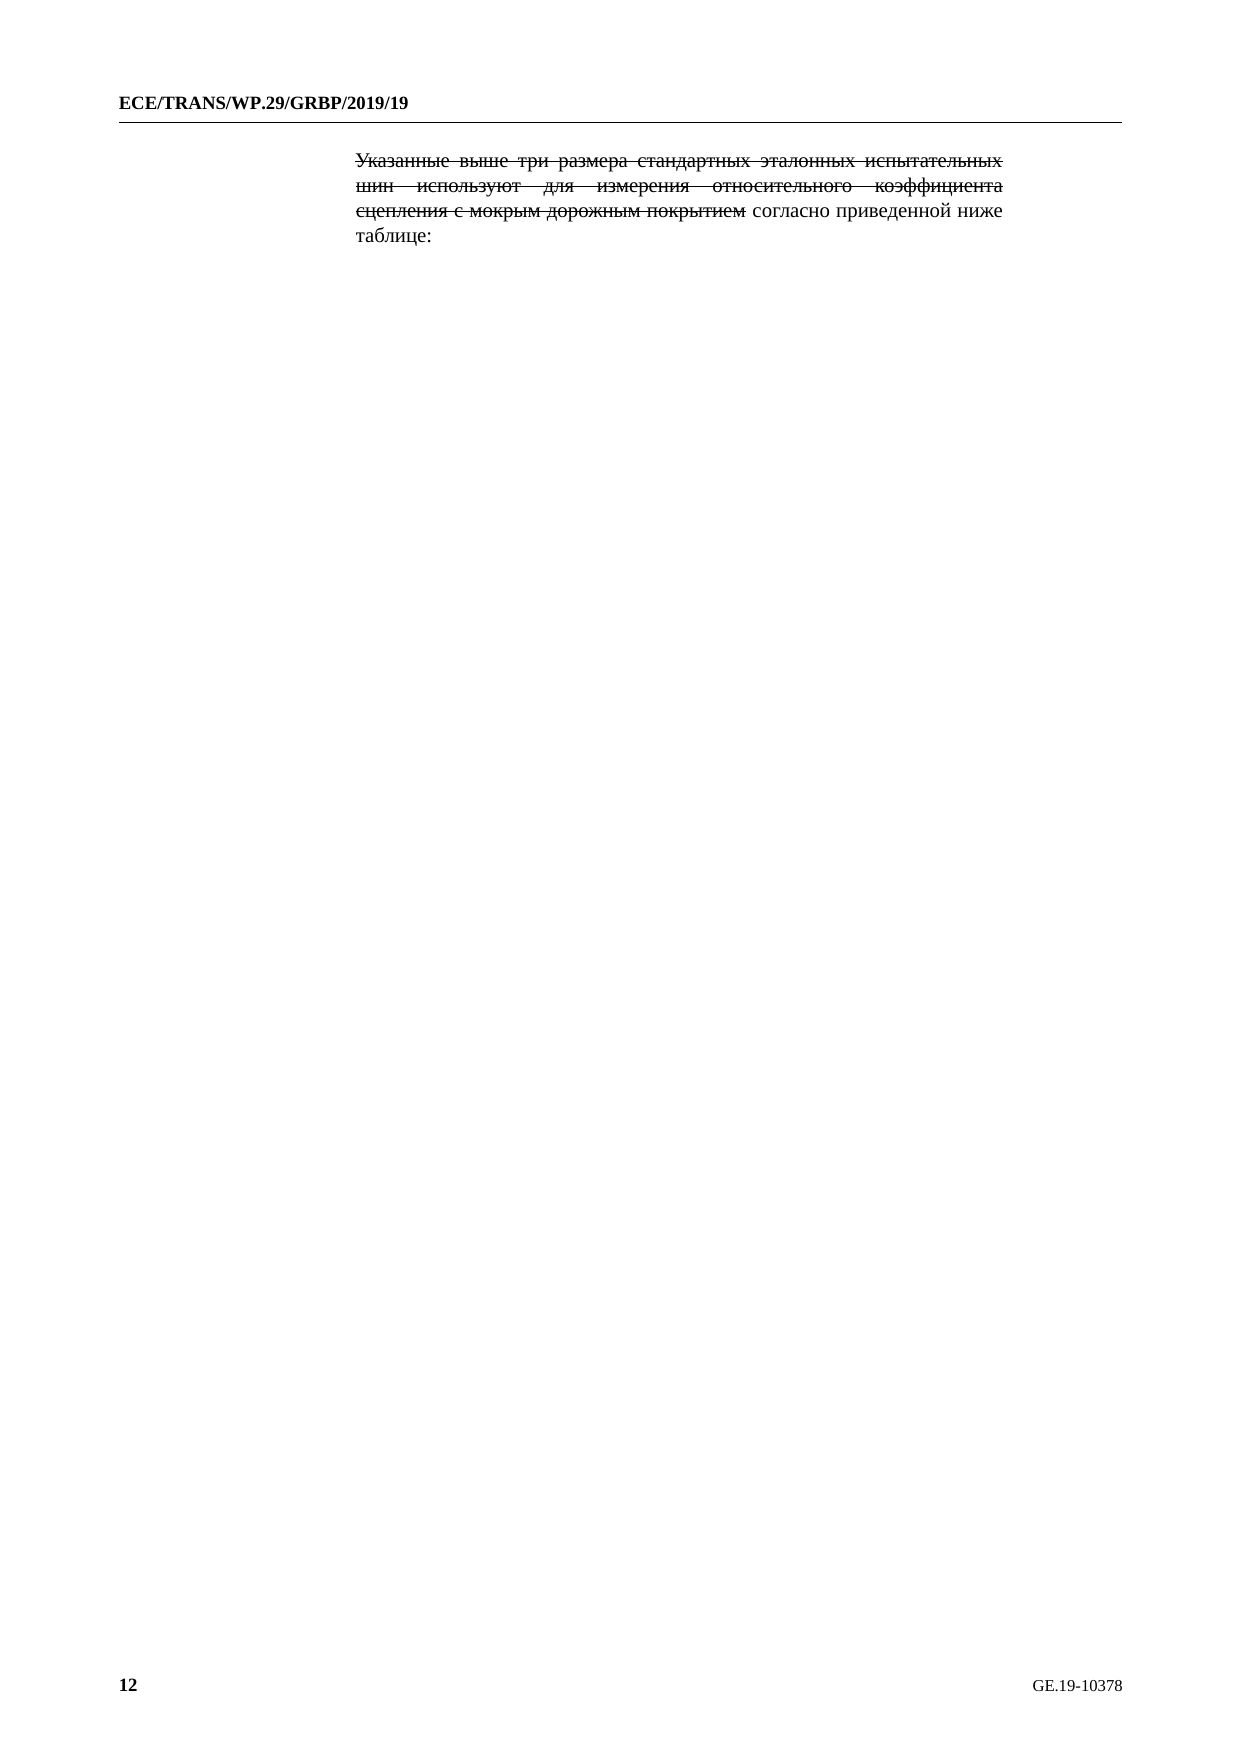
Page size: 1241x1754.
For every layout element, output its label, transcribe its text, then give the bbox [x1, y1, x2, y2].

text Указанные выше три размера стандартных эталонных испытательных шин используют для измерения относительного коэффициента сцепления с мокрым дорожным покрытием согласно приведенной ниже таблице: [237, 147, 1003, 247]
